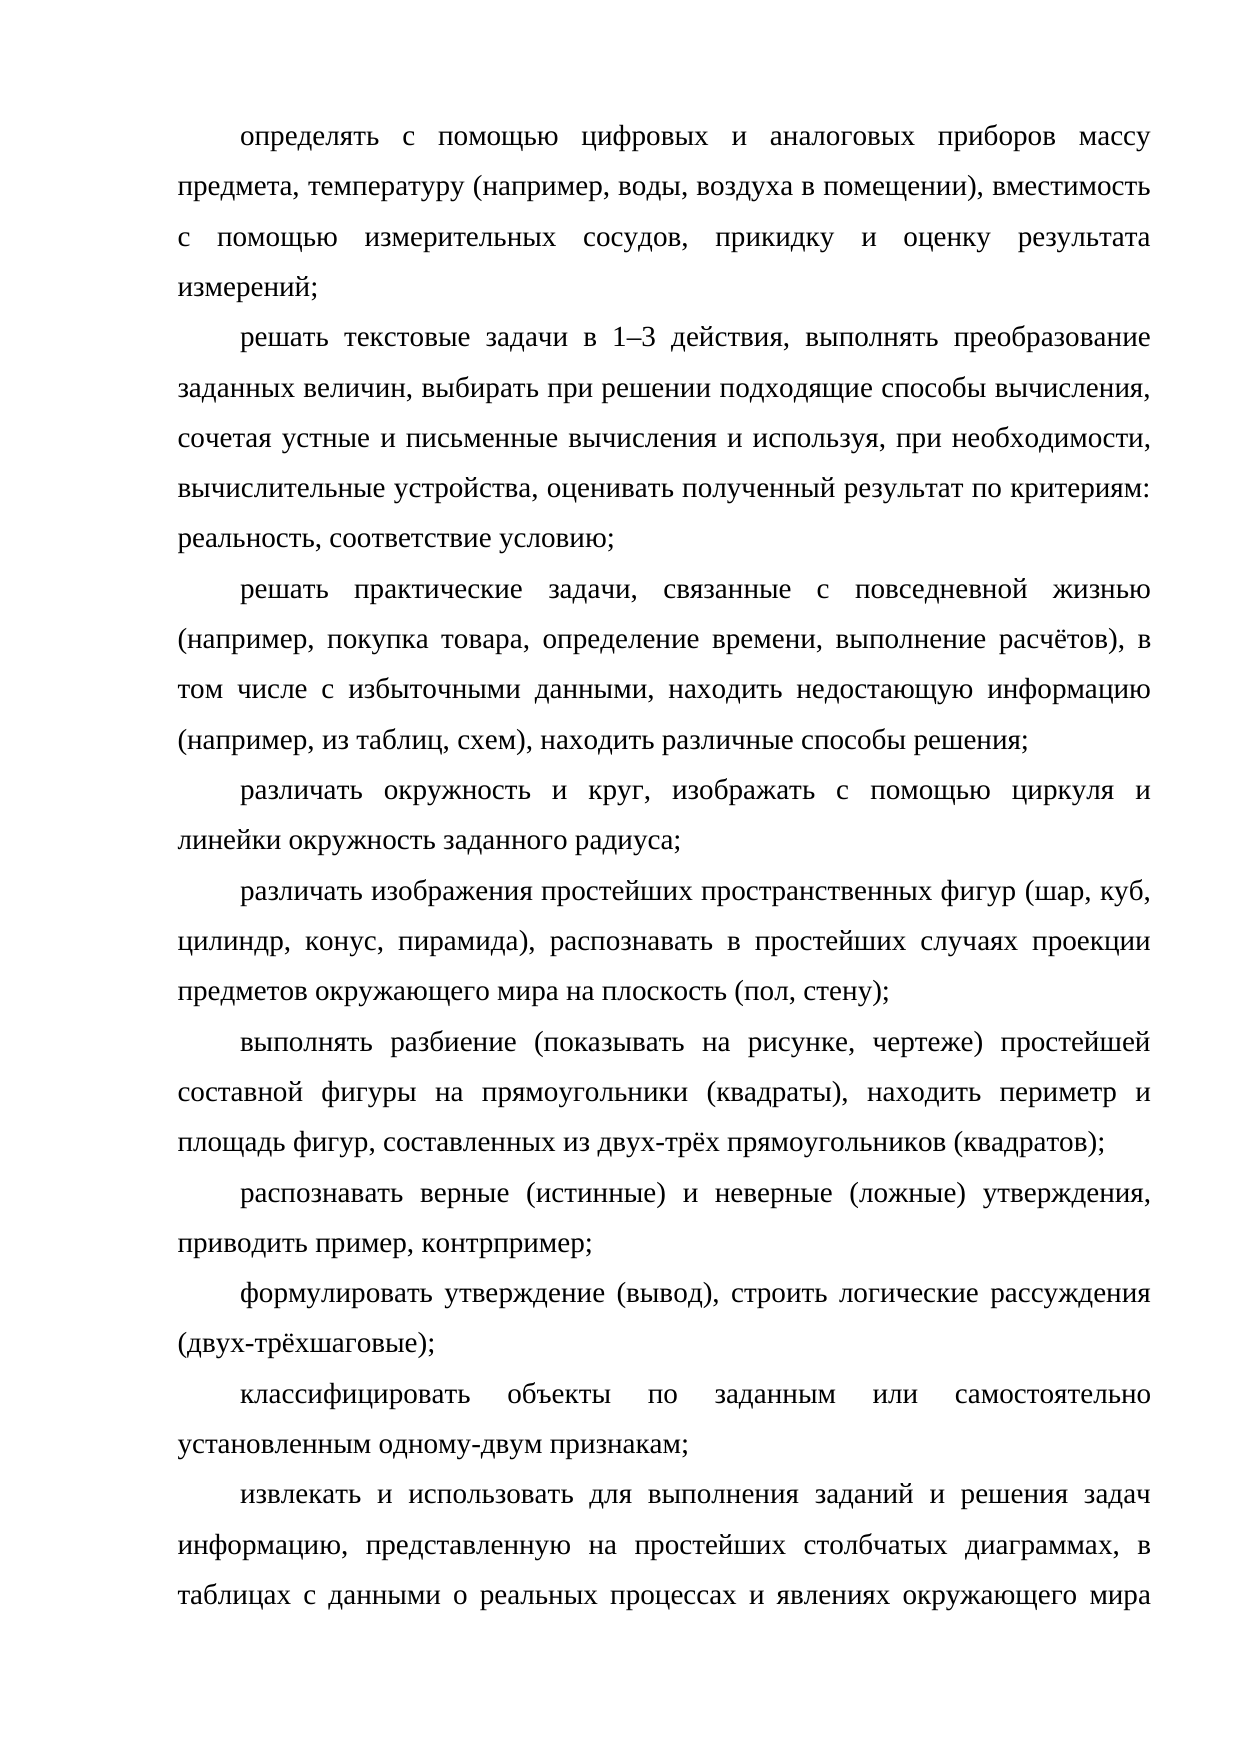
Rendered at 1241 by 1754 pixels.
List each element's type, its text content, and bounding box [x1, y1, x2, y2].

text формулировать утверждение (вывод), строить логические рассуждения (двух-трёхшаговые); [177, 1275, 1152, 1359]
text решать практические задачи, связанные с повседневной жизнью (например, покупка товара, определение времени, выполнение расчётов), в том числе с избыточными данными, находить недостающую информацию (например, из таблиц, схем), находить различные способы решения; [177, 571, 1152, 755]
text распознавать верные (истинные) и неверные (ложные) утверждения, приводить пример, контрпример; [177, 1175, 1152, 1258]
text определять с помощью цифровых и аналоговых приборов массу предмета, температуру (например, воды, воздуха в помещении), вместимость с помощью измерительных сосудов, прикидку и оценку результата измерений; [177, 118, 1152, 303]
text выполнять разбиение (показывать на рисунке, чертеже) простейшей составной фигуры на прямоугольники (квадраты), находить периметр и площадь фигур, составленных из двух-трёх прямоугольников (квадратов); [177, 1024, 1152, 1158]
text различать изображения простейших пространственных фигур (шар, куб, цилиндр, конус, пирамида), распознавать в простейших случаях проекции предметов окружающего мира на плоскость (пол, стену); [177, 873, 1152, 1007]
text различать окружность и круг, изображать с помощью циркуля и линейки окружность заданного радиуса; [177, 772, 1152, 856]
text классифицировать объекты по заданным или самостоятельно установленным одному-двум признакам; [177, 1376, 1152, 1460]
text решать текстовые задачи в 1–3 действия, выполнять преобразование заданных величин, выбирать при решении подходящие способы вычисления, сочетая устные и письменные вычисления и используя, при необходимости, вычислительные устройства, оценивать полученный результат по критериям: реальность, соответствие условию; [177, 319, 1152, 554]
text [177, 1477, 1152, 1611]
